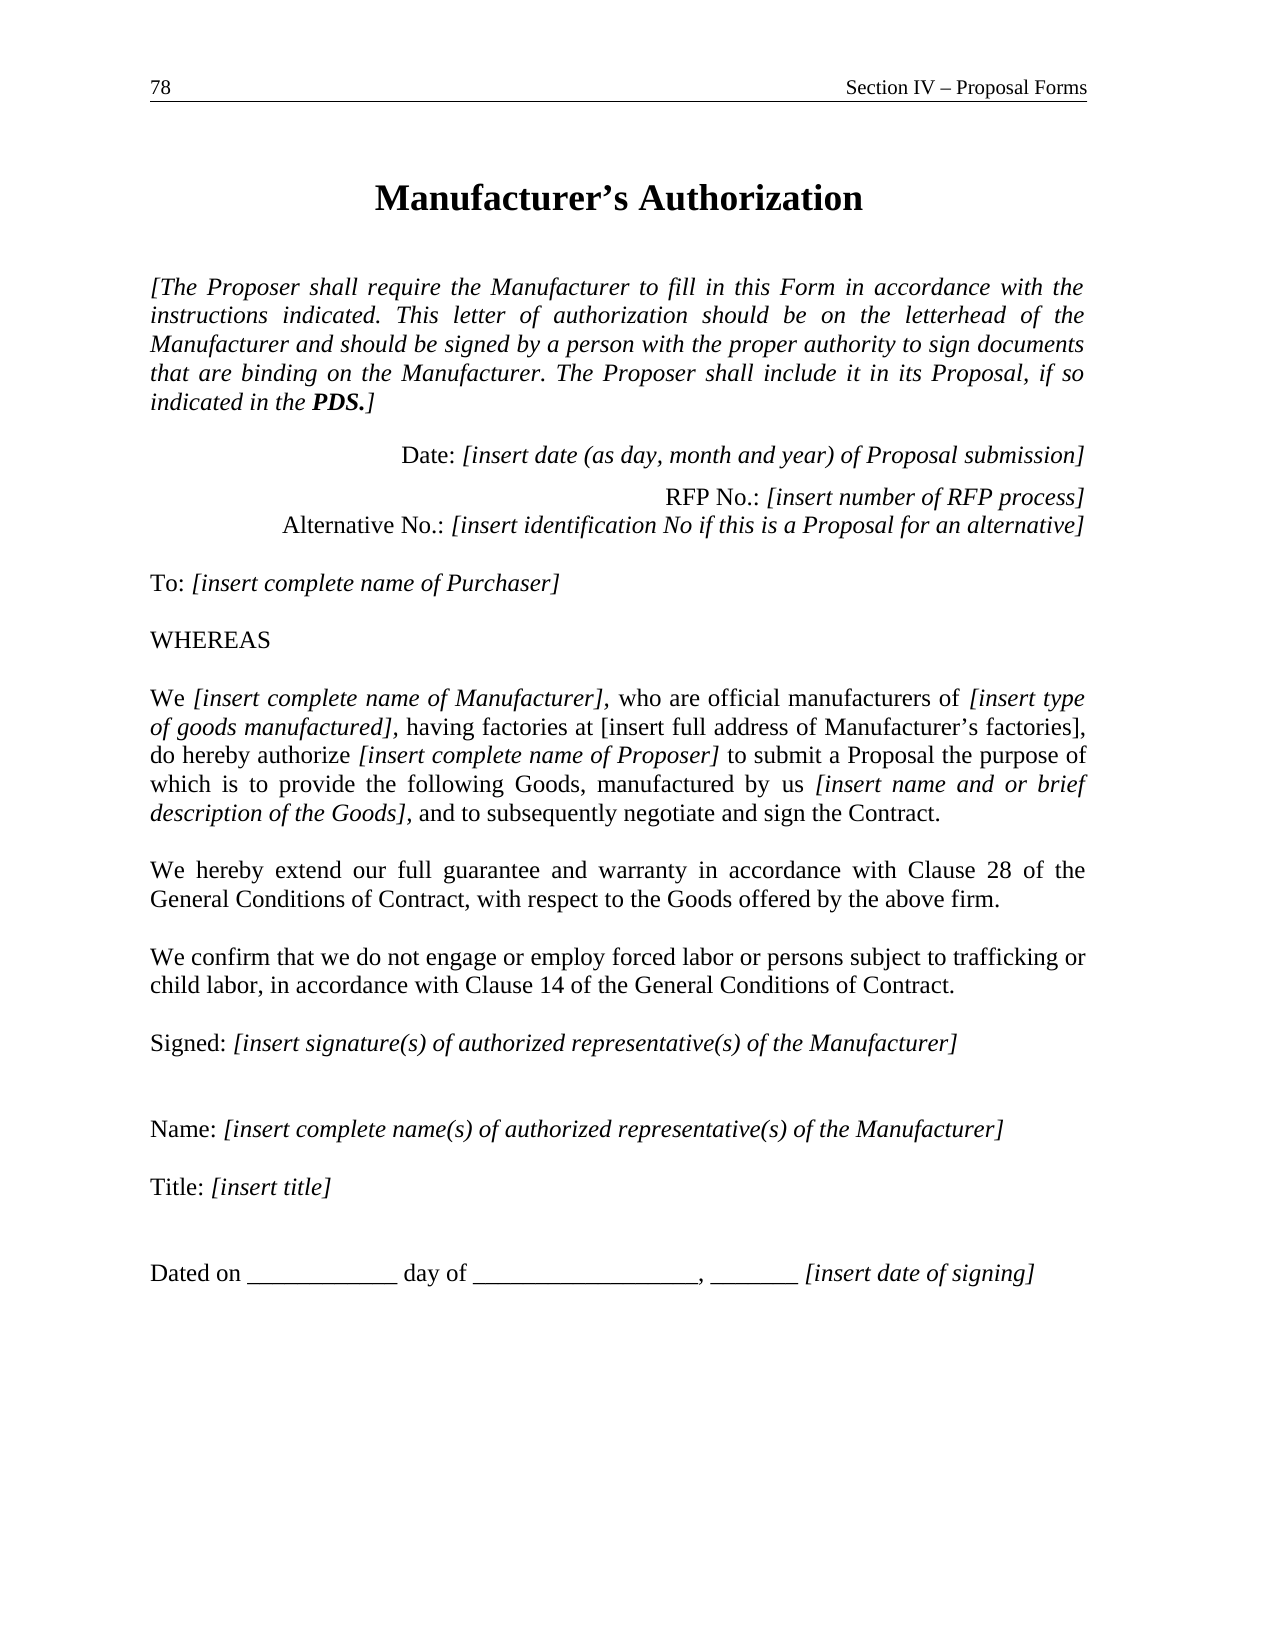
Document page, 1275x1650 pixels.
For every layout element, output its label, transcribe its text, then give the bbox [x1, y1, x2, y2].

text We confirm that we do not engage or employ forced labor or persons subject to trafficking or child labor, in accordance with Clause 14 of the General Conditions of Contract. [150, 942, 1087, 999]
text Dated on ____________ day of __________________, _______ [insert date of signing] [150, 1258, 1087, 1287]
text Date: [insert date (as day, month and year) of Proposal submission] [150, 441, 1087, 469]
text Signed: [insert signature(s) of authorized representative(s) of the Manufacturer] [150, 1028, 1087, 1057]
text We hereby extend our full guarantee and warranty in accordance with Clause 28 of the General Conditions of Contract, with respect to the Goods offered by the above firm. [150, 856, 1087, 913]
text Name: [insert complete name(s) of authorized representative(s) of the Manufacturer] [150, 1114, 1087, 1143]
text Title: [insert title] [150, 1172, 1087, 1201]
text WHEREAS [150, 626, 1087, 654]
text We [insert complete name of Manufacturer], who are official manufacturers of [insert type of goods manufactured], having factories at [insert full address of Manufacturer’s factories], do hereby authorize [insert complete name of Proposer] to submit a Proposal the purpose of which is to provide the following Goods, manufactured by us [insert name and or brief description of the Goods], and to subsequently negotiate and sign the Contract. [150, 683, 1087, 827]
text RFP No.: [insert number of RFP process] [150, 482, 1087, 511]
text Alternative No.: [insert identification No if this is a Proposal for an alternative] [150, 511, 1087, 539]
text [The Proposer shall require the Manufacturer to fill in this Form in accordance with the instructions indicated. This letter of authorization should be on the letterhead of the Manufacturer and should be signed by a person with the proper authority to sign documents that are binding on the Manufacturer. The Proposer shall include it in its Proposal, if so indicated in the PDS.] [150, 272, 1087, 416]
text Manufacturer’s Authorization [150, 175, 1087, 218]
text To: [insert complete name of Purchaser] [150, 568, 1087, 597]
